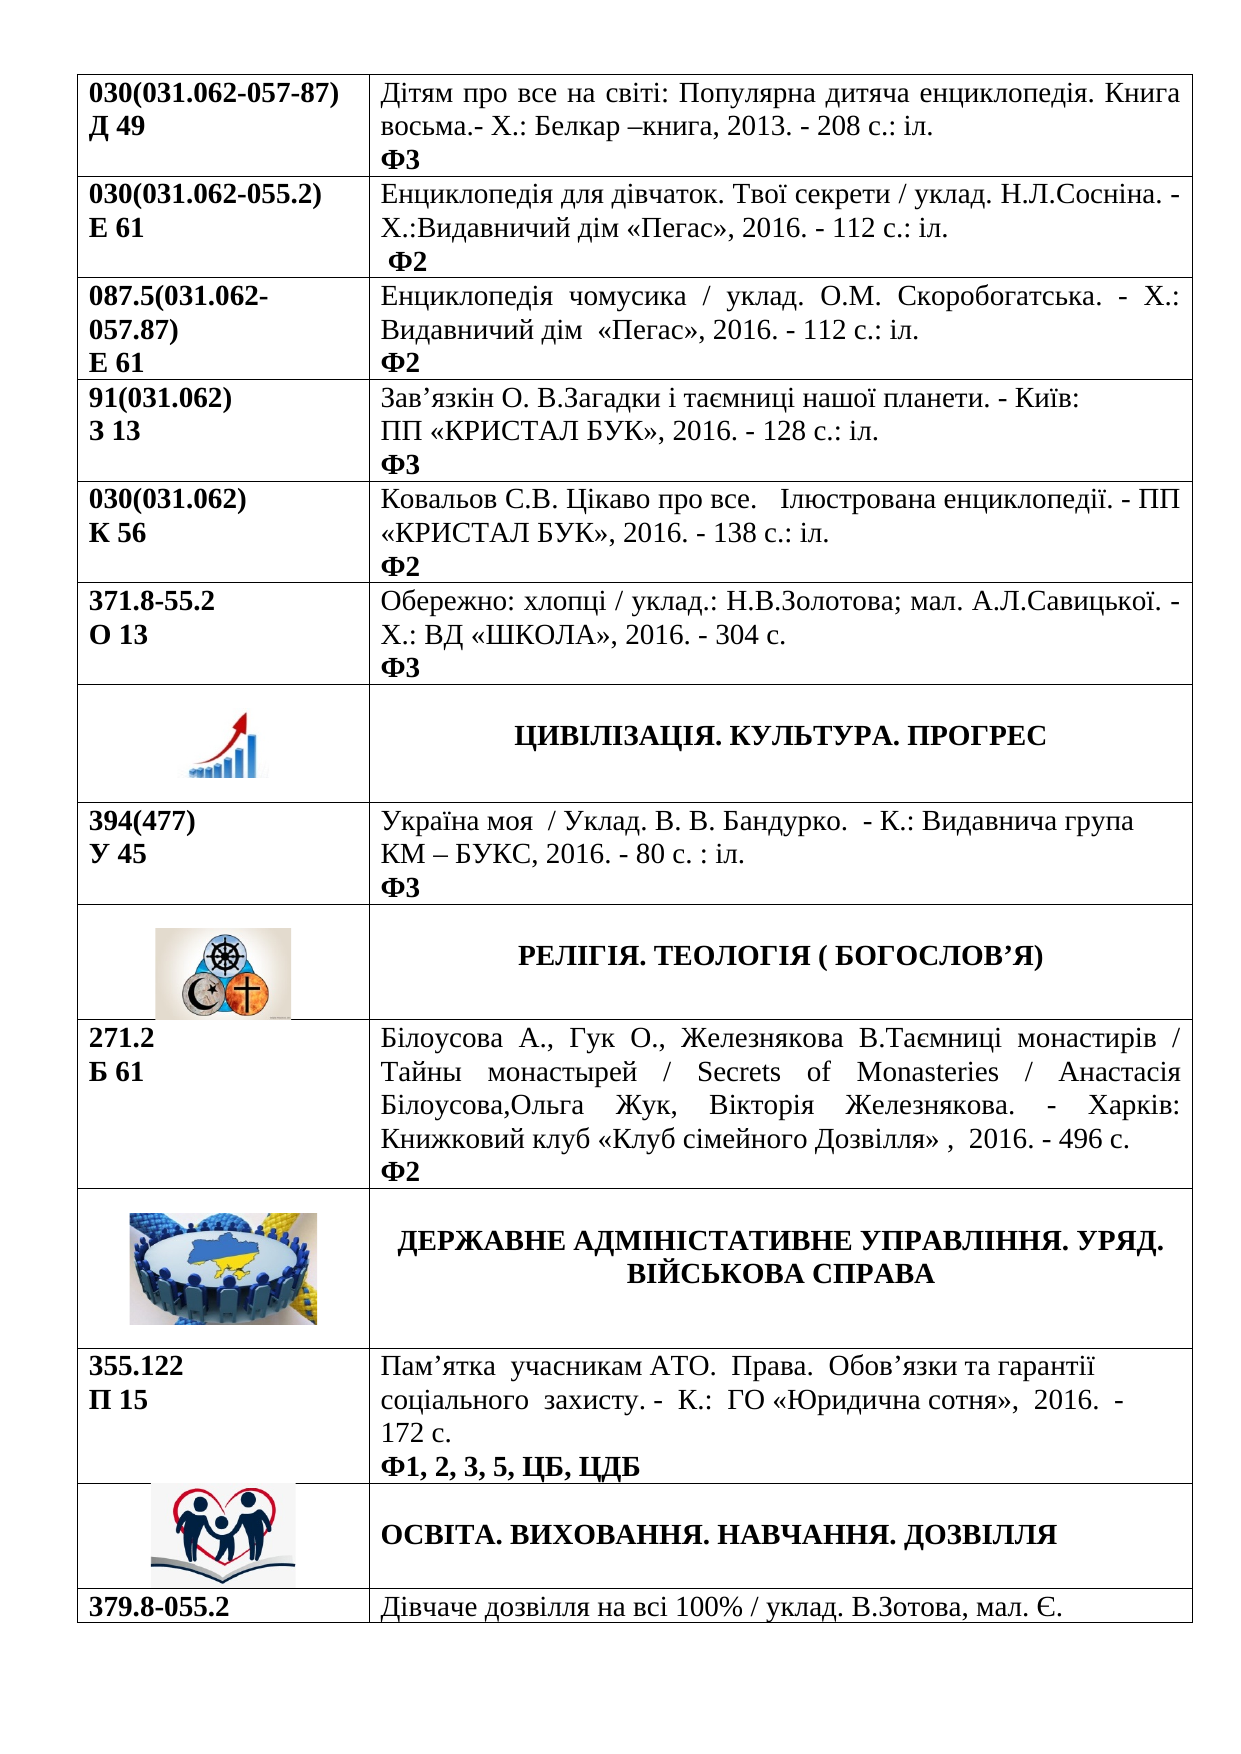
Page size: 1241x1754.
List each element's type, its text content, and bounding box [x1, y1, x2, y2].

table_cell РЕЛІГІЯ. ТЕОЛОГІЯ ( БОГОСЛОВ’Я) [370, 905, 1192, 1019]
table_cell 394(477) У 45 [78, 803, 369, 904]
picture [129, 1213, 318, 1325]
picture [155, 928, 292, 1020]
table_cell Ковальов С.В. Цікаво про все. Ілюстрована енциклопедії. - ПП «КРИСТАЛ БУК», 2016. - 138 с.: іл. Ф2 [370, 482, 1192, 582]
table_cell 379.8-055.2 Д 44 [78, 1589, 369, 1622]
table_cell Зав’язкін О. В.Загадки і таємниці нашої планети. - Київ: ПП «КРИСТАЛ БУК», 2016. - 128 с.: іл. Ф3 [370, 380, 1192, 481]
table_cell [370, 1589, 1192, 1622]
table_cell 030(031.062) К 56 [78, 482, 369, 582]
table_cell Енциклопедія чомусика / уклад. О.М. Скоробогатська. - Х.: Видавничий дім «Пегас», 2016. - 112 с.: іл. Ф2 [370, 278, 1192, 379]
table_cell Білоусова А., Гук О., Железнякова В.Таємниці монастирів / Тайны монастырей / Secrets of Monasteries / Анастасія Білоусова,Ольга Жук, Вікторія Железнякова. - Харків: Книжковий клуб «Клуб сімейного Дозвілля» , 2016. - 496 с. Ф2 [370, 1020, 1192, 1188]
table_cell ЦИВІЛІЗАЦІЯ. КУЛЬТУРА. ПРОГРЕС [370, 685, 1192, 802]
table_cell 271.2 Б 61 [78, 1020, 369, 1188]
table_cell ДЕРЖАВНЕ АДМІНІСТАТИВНЕ УПРАВЛІННЯ. УРЯД. ВІЙСЬКОВА СПРАВА [370, 1189, 1192, 1347]
table_cell 030(031.062-057-87) Д 49 [78, 75, 369, 176]
table_cell [296, 1484, 369, 1588]
table_cell [78, 905, 369, 1019]
table_cell [78, 1189, 369, 1347]
table_cell Енциклопедія для дівчаток. Твої секрети / уклад. Н.Л.Сосніна. - Х.:Видавничий дім «Пегас», 2016. - 112 с.: іл. Ф2 [370, 177, 1192, 277]
table_cell 355.122 П 15 [78, 1349, 369, 1483]
table_cell Пам’ятка учасникам АТО. Права. Обов’язки та гарантії соціального захисту. - К.: ГО «Юридична сотня», 2016. - 172 с. Ф1, 2, 3, 5, ЦБ, ЦДБ [370, 1349, 1192, 1483]
table_cell 030(031.062-055.2) Е 61 [78, 177, 369, 277]
table_cell [78, 1484, 150, 1588]
table_cell [78, 685, 369, 802]
table_cell ОСВІТА. ВИХОВАННЯ. НАВЧАННЯ. ДОЗВІЛЛЯ [370, 1484, 1192, 1588]
table_cell Обережно: хлопці / уклад.: Н.В.Золотова; мал. А.Л.Савицької. - Х.: ВД «ШКОЛА», 2016. - 304 с. Ф3 [370, 583, 1192, 684]
table_cell Дітям про все на світі: Популярна дитяча енциклопедія. Книга восьма.- Х.: Белкар –книга, 2013. - 208 с.: іл. Ф3 [370, 75, 1192, 176]
picture [177, 708, 270, 778]
table_cell 371.8-55.2 О 13 [78, 583, 369, 684]
table_cell 087.5(031.062-057.87) Е 61 [78, 278, 369, 379]
table_cell Україна моя / Уклад. В. В. Бандурко. - К.: Видавнича група КМ – БУКС, 2016. - 80 с. : іл. Ф3 [370, 803, 1192, 904]
table_cell 91(031.062) З 13 [78, 380, 369, 481]
picture [150, 1483, 296, 1588]
